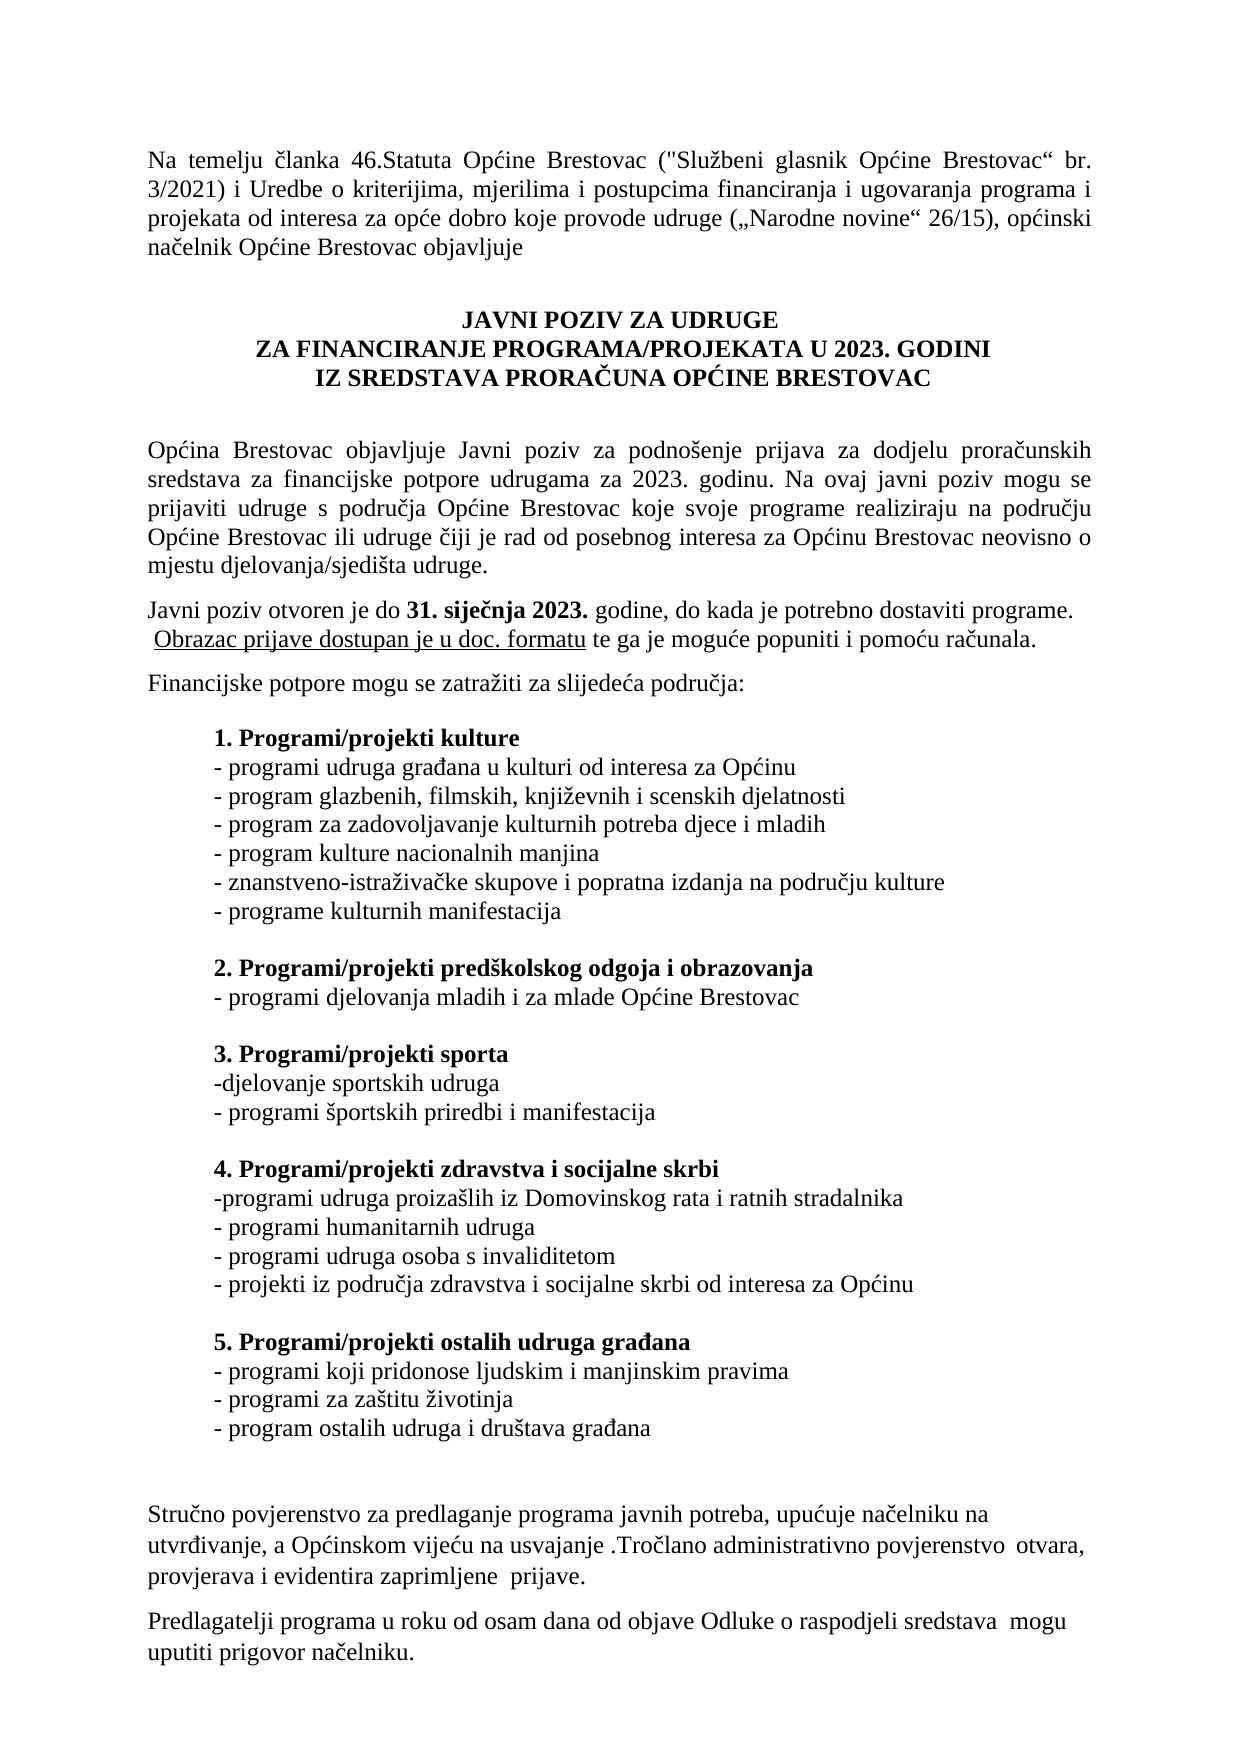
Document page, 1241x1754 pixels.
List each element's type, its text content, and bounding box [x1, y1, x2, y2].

text Javni poziv otvoren je do 31. siječnja 2023. godine, do kada je potrebno dostaviti programe. Obrazac prijave dostupan je u doc. formatu te ga je moguće popuniti i pomoću računala. [147, 595, 1105, 653]
text ZA FINANCIRANJE PROGRAMA/PROJEKATA U 2023. GODINI IZ SREDSTAVA PRORAČUNA OPĆINE BRESTOVAC [255, 334, 992, 391]
text Financijske potpore mogu se zatražiti za slijedeća područja: [147, 668, 1105, 697]
list Stručno povjerenstvo za predlaganje programa javnih potreba, upućuje načelniku na utvrđivanje, a Općinskom vijeću na usvajanje .Tročlano administrativno povjerenstvo otvara, [147, 1499, 1093, 1559]
text Općina Brestovac objavljuje Javni poziv za podnošenje prijava za dodjelu proračunskih sredstava za financijske potpore udrugama za 2023. godinu. Na ovaj javni poziv mogu se prijaviti udruge s područja Općine Brestovac koje svoje programe realiziraju na području Općine Brestovac ili udruge čiji je rad od posebnog interesa za Općinu Brestovac neovisno o mjestu djelovanja/sjedišta udruge. [147, 436, 1093, 579]
text Na temelju članka 46.Statuta Općine Brestovac ("Službeni glasnik Općine Brestovac“ br. 3/2021) i Uredbe o kriterijima, mjerilima i postupcima financiranja i ugovaranja programa i projekata od interesa za opće dobro koje provode udruge („Narodne novine“ 26/15), općinski načelnik Općine Brestovac objavljuje [147, 146, 1093, 261]
text provjerava i evidentira zaprimljene prijave. [147, 1561, 1105, 1590]
list Predlagatelji programa u roku od osam dana od objave Odluke o raspodjeli sredstava mogu uputiti prigovor načelniku. [147, 1606, 1093, 1666]
subtitle JAVNI POZIV ZA UDRUGE [249, 305, 992, 334]
table_header 1. Programi/projekti kulture - programi udruga građana u kulturi od interesa za Općinu - program glazbenih, filmskih, književnih i scenskih djelatnosti - program za zadovoljavanje kulturnih potreba djece i mladih - program kulture nacionalnih manjina - znanstveno-istraživačke skupove i popratna izdanja na području kulture - programe kulturnih manifestacija 2. Programi/projekti predškolskog odgoja i obrazovanja - programi djelovanja mladih i za mlade Općine Brestovac 3. Programi/projekti sporta -djelovanje sportskih udruga - programi športskih priredbi i manifestacija 4. Programi/projekti zdravstva i socijalne skrbi -programi udruga proizašlih iz Domovinskog rata i ratnih stradalnika - programi humanitarnih udruga - programi udruga osoba s invaliditetom - projekti iz područja zdravstva i socijalne skrbi od interesa za Općinu 5. Programi/projekti ostalih udruga građana - programi koji pridonose ljudskim i manjinskim pravima - programi za zaštitu životinja - program ostalih udruga i društava građana [129, 697, 1010, 1468]
